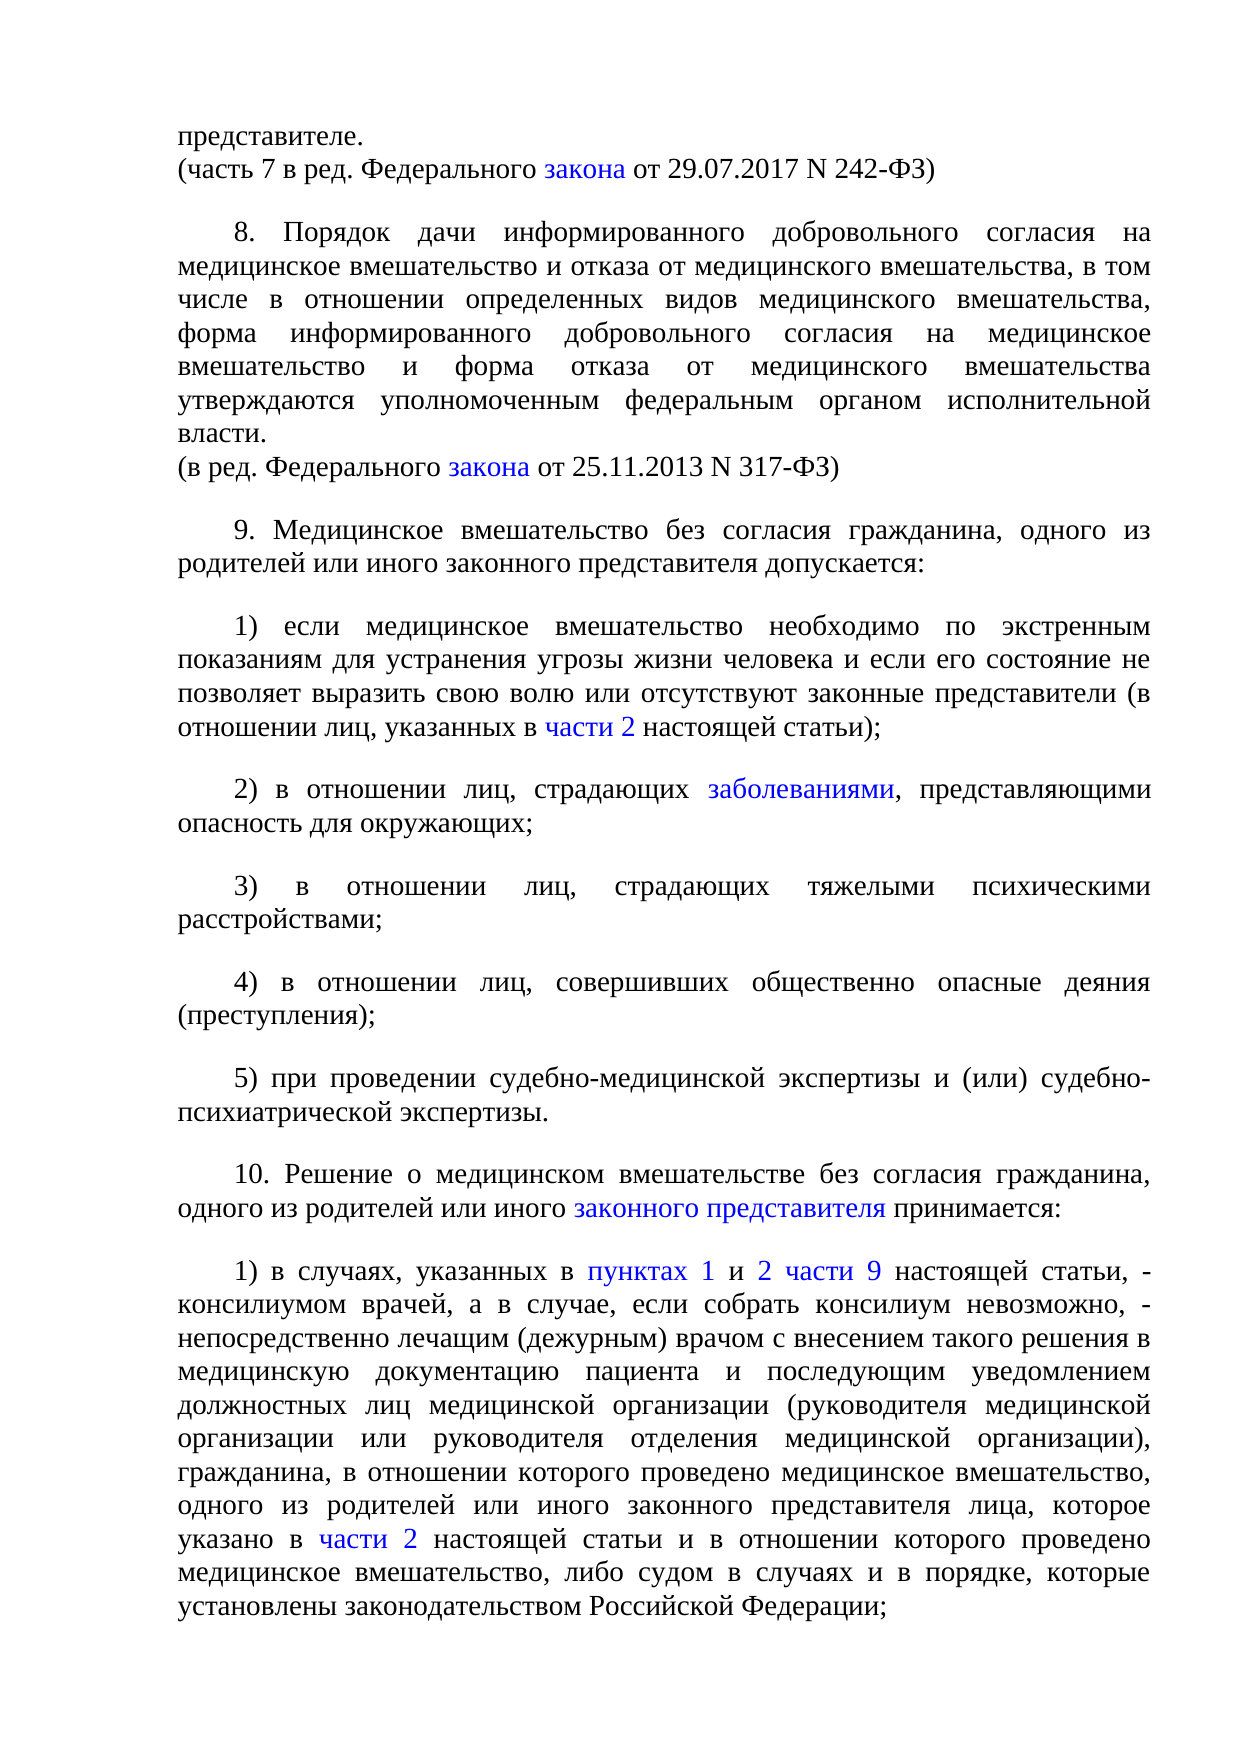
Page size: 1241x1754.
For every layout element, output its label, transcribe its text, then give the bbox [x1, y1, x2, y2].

text 10. Решение о медицинском вмешательстве без согласия гражданина, одного из родителей или иного законного представителя принимается: [177, 1156, 1152, 1223]
text (часть 7 в ред. Федерального закона от 29.07.2017 N 242-ФЗ) [177, 152, 1152, 185]
text (в ред. Федерального закона от 25.11.2013 N 317-ФЗ) [177, 449, 1152, 483]
text 5) при проведении судебно-медицинской экспертизы и (или) судебно-психиатрической экспертизы. [177, 1060, 1152, 1127]
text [177, 118, 1152, 152]
text 1) в случаях, указанных в пунктах 1 и 2 части 9 настоящей статьи, - консилиумом врачей, а в случае, если собрать консилиум невозможно, - непосредственно лечащим (дежурным) врачом с внесением такого решения в медицинскую документацию пациента и последующим уведомлением должностных лиц медицинской организации (руководителя медицинской организации или руководителя отделения медицинской организации), гражданина, в отношении которого проведено медицинское вмешательство, одного из родителей или иного законного представителя лица, которое указано в части 2 настоящей статьи и в отношении которого проведено медицинское вмешательство, либо судом в случаях и в порядке, которые установлены законодательством Российской Федерации; [177, 1253, 1152, 1622]
text 9. Медицинское вмешательство без согласия гражданина, одного из родителей или иного законного представителя допускается: [177, 512, 1152, 579]
text 4) в отношении лиц, совершивших общественно опасные деяния (преступления); [177, 964, 1152, 1031]
text 8. Порядок дачи информированного добровольного согласия на медицинское вмешательство и отказа от медицинского вмешательства, в том числе в отношении определенных видов медицинского вмешательства, форма информированного добровольного согласия на медицинское вмешательство и форма отказа от медицинского вмешательства утверждаются уполномоченным федеральным органом исполнительной власти. [177, 214, 1152, 449]
text 1) если медицинское вмешательство необходимо по экстренным показаниям для устранения угрозы жизни человека и если его состояние не позволяет выразить свою волю или отсутствуют законные представители (в отношении лиц, указанных в части 2 настоящей статьи); [177, 608, 1152, 742]
text 3) в отношении лиц, страдающих тяжелыми психическими расстройствами; [177, 868, 1152, 935]
text 2) в отношении лиц, страдающих заболеваниями, представляющими опасность для окружающих; [177, 771, 1152, 838]
